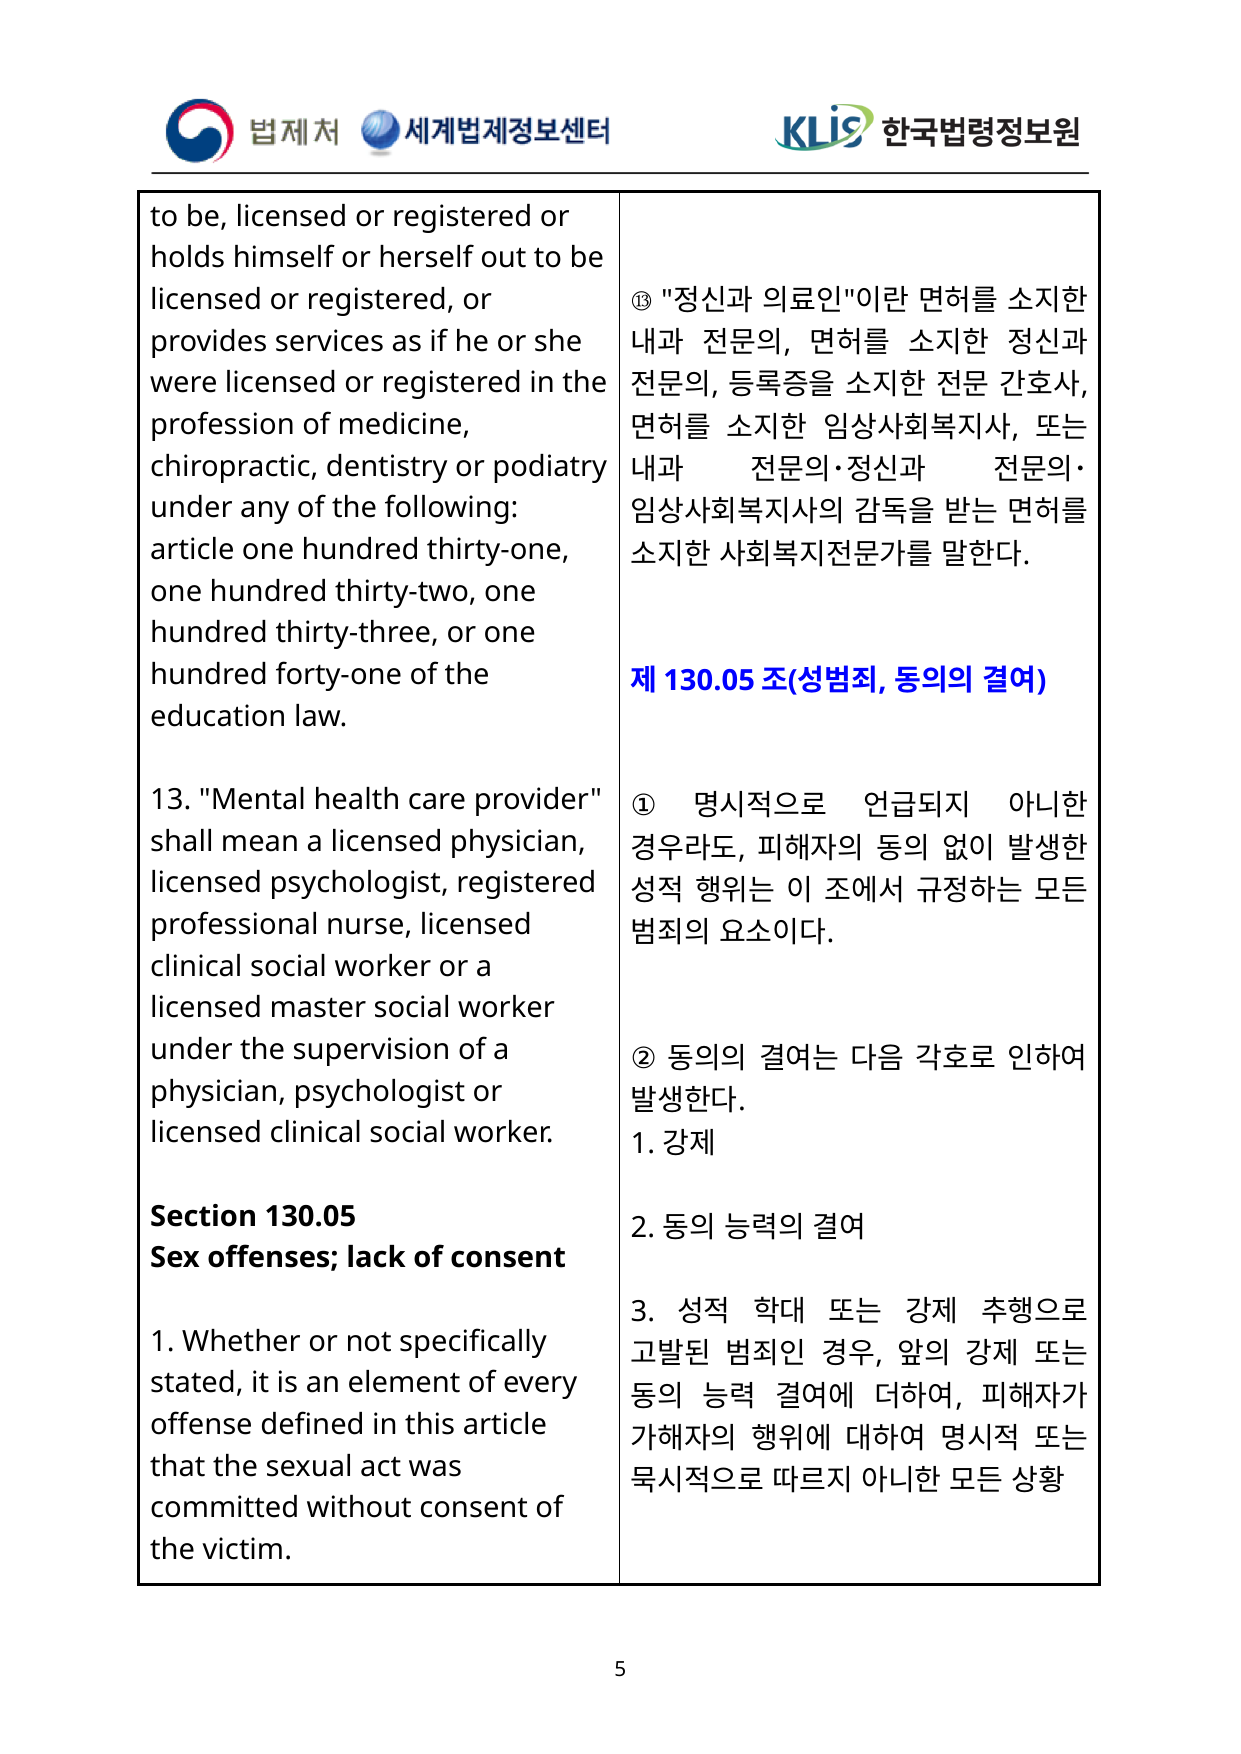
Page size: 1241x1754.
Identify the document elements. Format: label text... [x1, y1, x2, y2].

picture [150, 88, 1091, 176]
